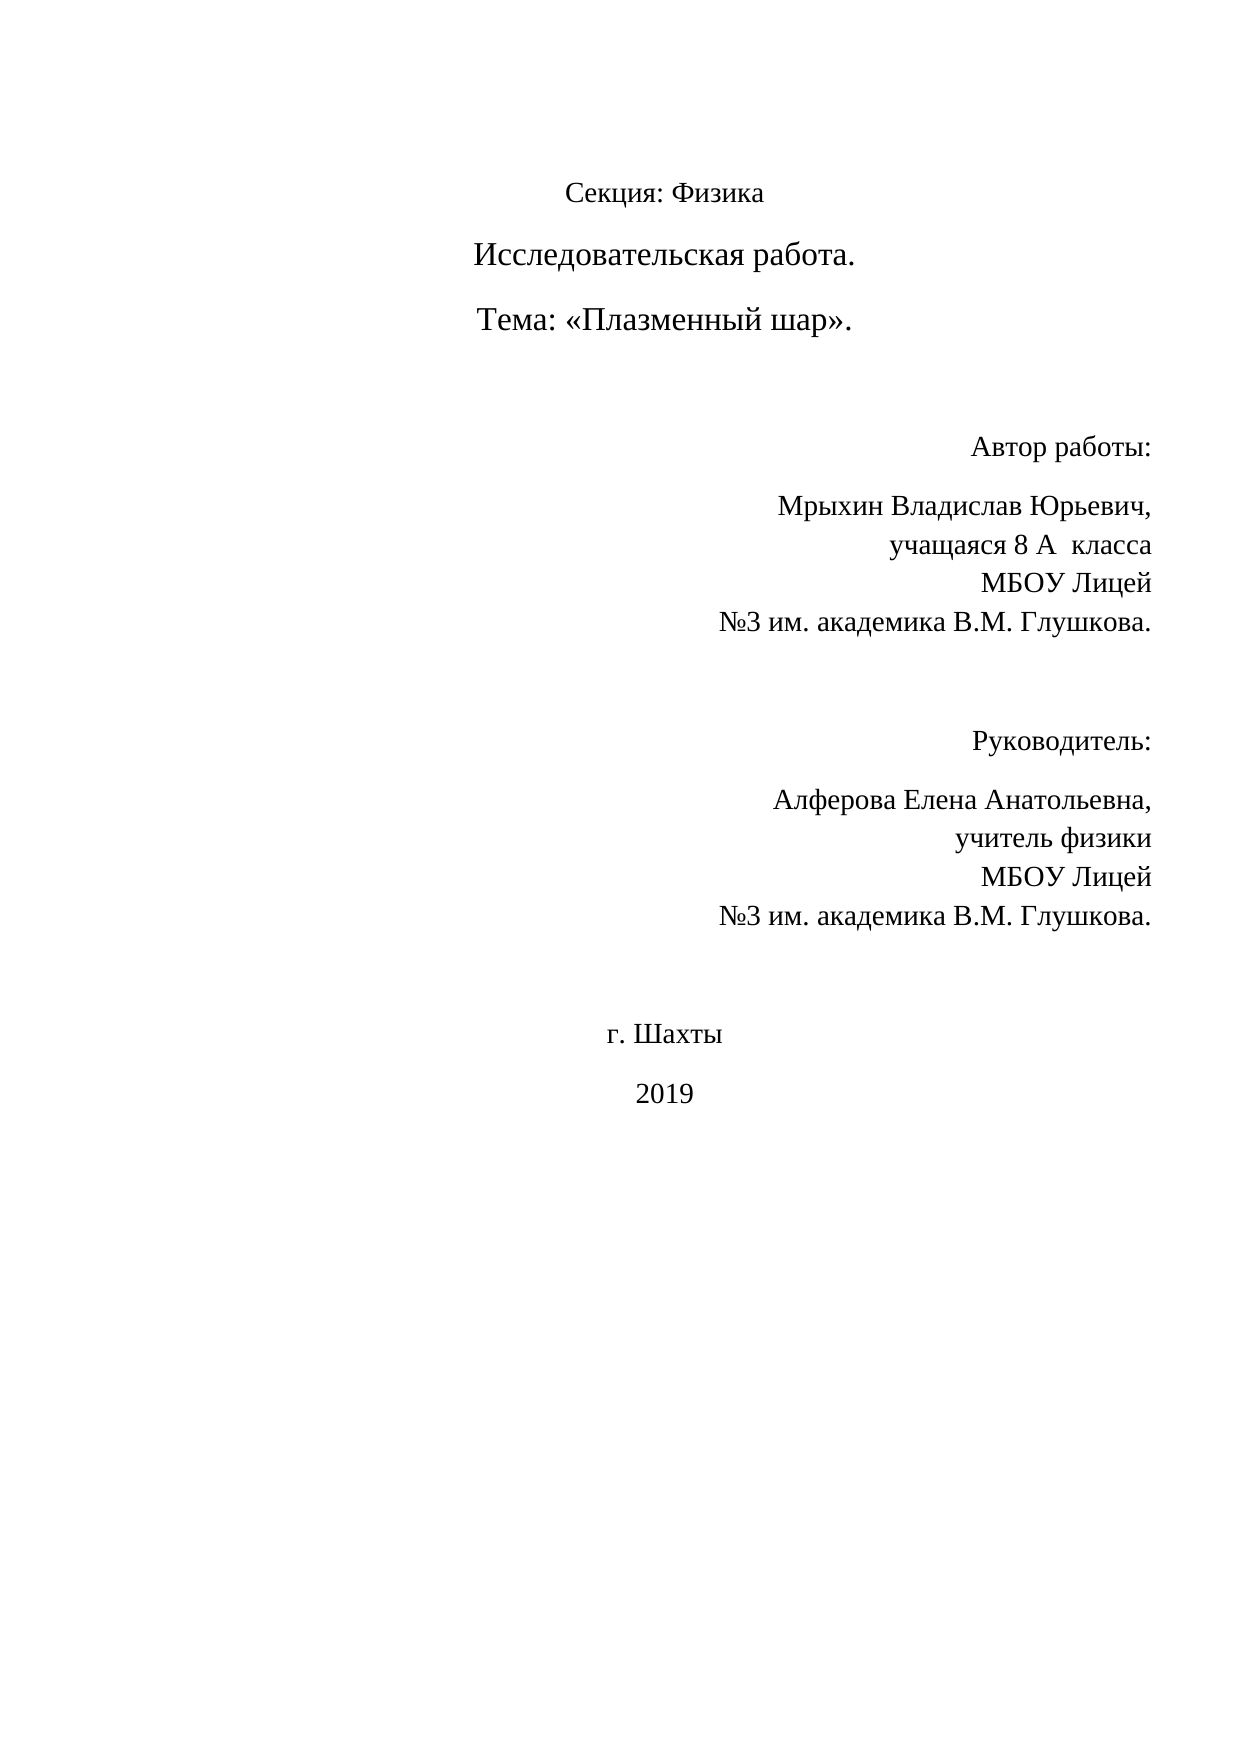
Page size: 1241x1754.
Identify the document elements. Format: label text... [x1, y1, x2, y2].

text Руководитель: [177, 723, 1152, 756]
text Тема: «Плазменный шар». [177, 299, 1152, 337]
text Алферова Елена Анатольевна, учитель физики МБОУ Лицей №3 им. академика В.М. Глушкова. [177, 782, 1152, 931]
text Мрыхин Владислав Юрьевич, учащаяся 8 А класса МБОУ Лицей №3 им. академика В.М. Глушкова. [177, 488, 1152, 637]
text Исследовательская работа. [177, 234, 1152, 273]
text Автор работы: [177, 429, 1152, 462]
text 2019 [177, 1076, 1152, 1109]
text г. Шахты [177, 1016, 1152, 1050]
text Секция: Физика [177, 175, 1152, 208]
